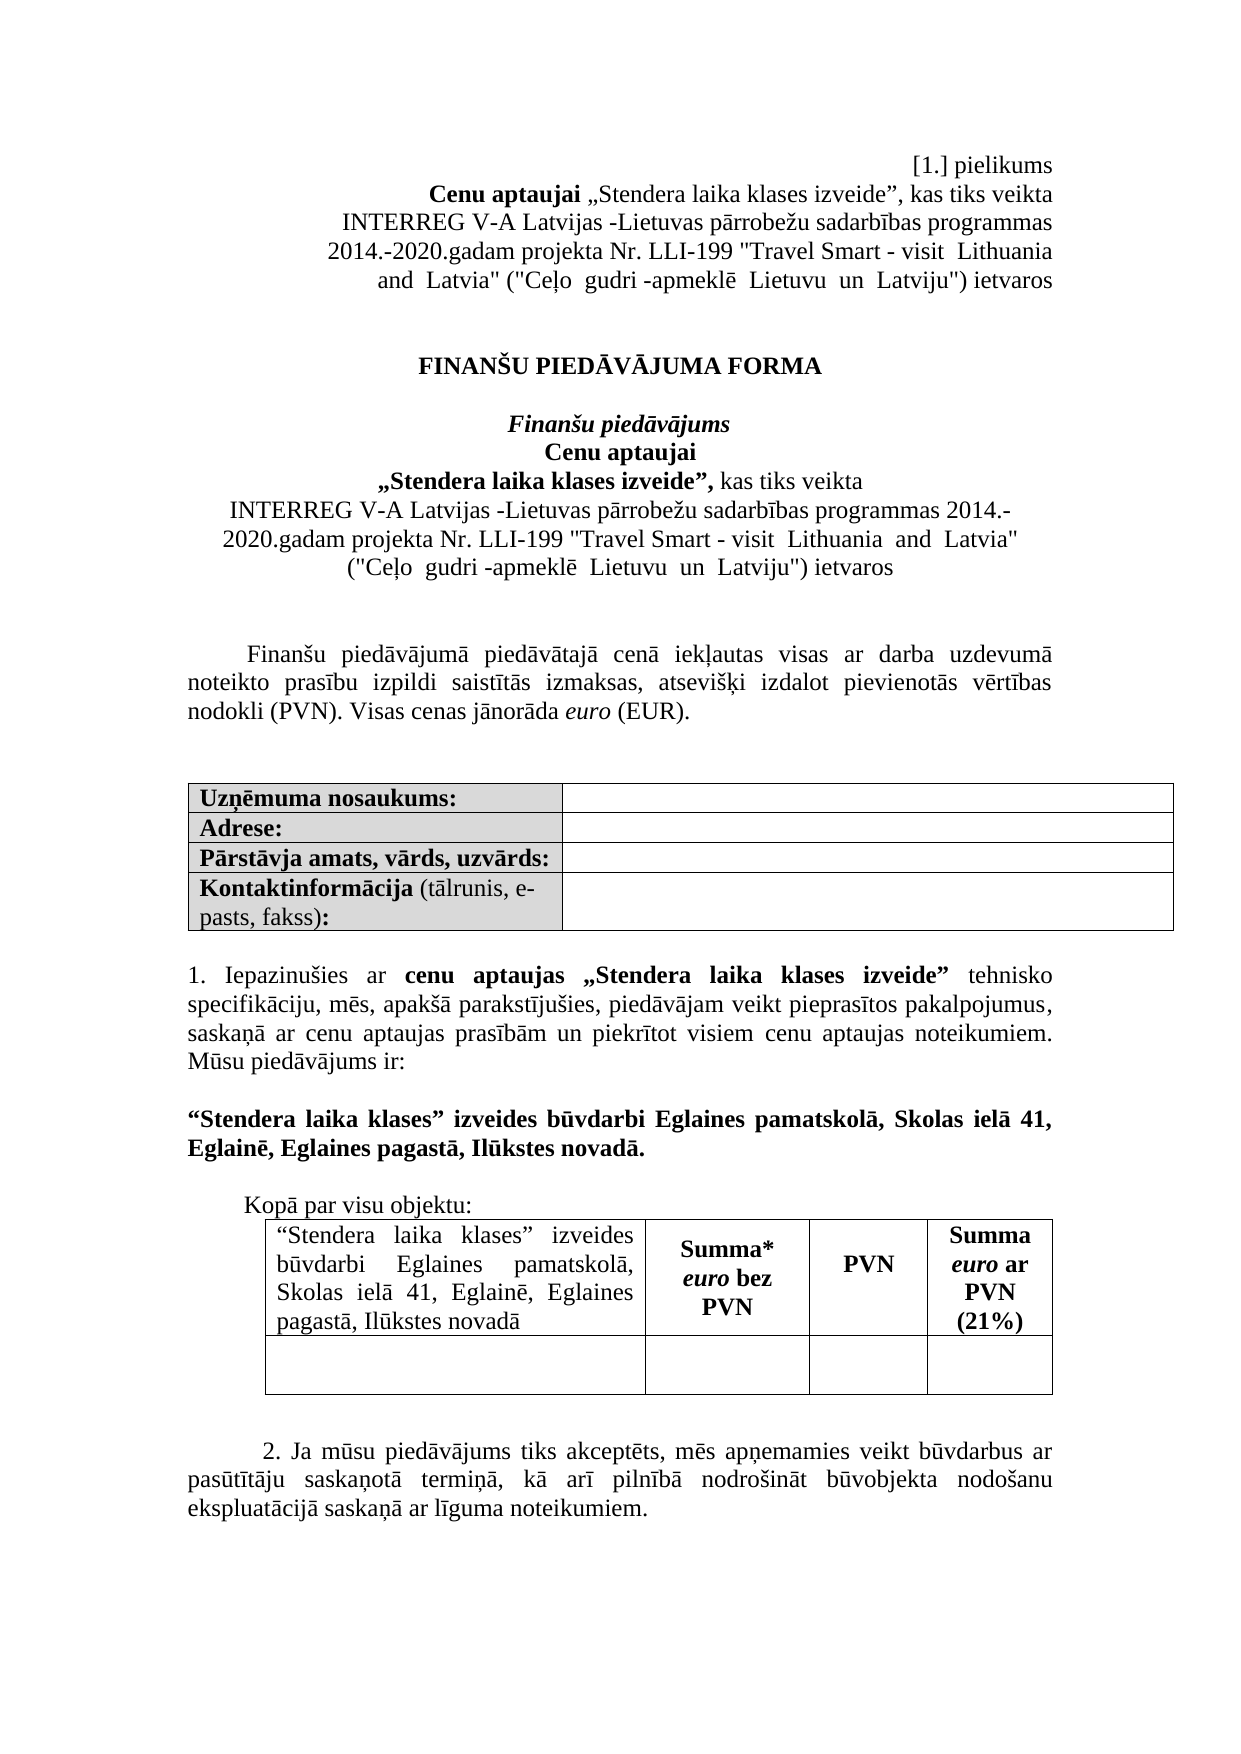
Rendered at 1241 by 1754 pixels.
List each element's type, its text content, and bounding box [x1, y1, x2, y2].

title Cenu aptaujai „Stendera laika klases izveide”, kas tiks veikta [187, 179, 1053, 207]
table_cell [563, 813, 1173, 842]
table_cell Adrese: [189, 813, 562, 842]
text INTERREG V-A Latvijas -Lietuvas pārrobežu sadarbības programmas 2014.-2020.gadam projekta Nr. LLI-199 "Travel Smart - visit Lithuania and Latvia" ("Ceļo gudri -apmeklē Lietuvu un Latviju") ietvaros [187, 495, 1053, 581]
table_header Uzņēmuma nosaukums: [189, 784, 562, 812]
title „Stendera laika klases izveide”, kas tiks veikta [187, 466, 1053, 495]
table_header Summa euro ar PVN (21%) [928, 1220, 1052, 1335]
text Kopā par visu objektu: [187, 1190, 1053, 1219]
text Finanšu piedāvājums [187, 409, 1053, 437]
text “Stendera laika klases” izveides būvdarbi Eglaines pamatskolā, Skolas ielā 41, Eglainē, Eglaines pagastā, Ilūkstes novadā. [187, 1104, 1053, 1161]
text Finanšu piedāvājumā piedāvātajā cenā iekļautas visas ar darba uzdevumā noteikto prasību izpildi saistītās izmaksas, atsevišķi izdalot pievienotās vērtības nodokli (PVN). Visas cenas jānorāda euro (EUR). [187, 639, 1053, 725]
table_cell Kontaktinformācija (tālrunis, e-pasts, fakss): [189, 873, 562, 930]
table_header [563, 784, 1173, 812]
table_cell [928, 1336, 1052, 1393]
table_header PVN [810, 1220, 927, 1335]
table_header “Stendera laika klases” izveides būvdarbi Eglaines pamatskolā, Skolas ielā 41, Eglainē, Eglaines pagastā, Ilūkstes novadā [266, 1220, 645, 1335]
table_cell [563, 873, 1173, 930]
text Cenu aptaujai [187, 437, 1053, 466]
text 1. Iepazinušies ar cenu aptaujas „Stendera laika klases izveide” tehnisko specifikāciju, mēs, apakšā parakstījušies, piedāvājam veikt pieprasītos pakalpojumus, saskaņā ar cenu aptaujas prasībām un piekrītot visiem cenu aptaujas noteikumiem. Mūsu piedāvājums ir: [187, 960, 1053, 1075]
text 2. Ja mūsu piedāvājums tiks akceptēts, mēs apņemamies veikt būvdarbus ar pasūtītāju saskaņotā termiņā, kā arī pilnībā nodrošināt būvobjekta nodošanu ekspluatācijā saskaņā ar līguma noteikumiem. [187, 1436, 1053, 1522]
table_cell [563, 843, 1173, 872]
table_cell [810, 1336, 927, 1393]
table_cell [646, 1336, 809, 1393]
table_cell Pārstāvja amats, vārds, uzvārds: [189, 843, 562, 872]
title [1.] pielikums [187, 150, 1053, 179]
title INTERREG V-A Latvijas -Lietuvas pārrobežu sadarbības programmas 2014.-2020.gadam projekta Nr. LLI-199 "Travel Smart - visit Lithuania and Latvia" ("Ceļo gudri -apmeklē Lietuvu un Latviju") ietvaros [282, 207, 1053, 294]
table_header Summa* euro bez PVN [646, 1220, 809, 1335]
text FINANŠU PIEDĀVĀJUMA FORMA [187, 351, 1053, 380]
table_cell [266, 1336, 645, 1393]
